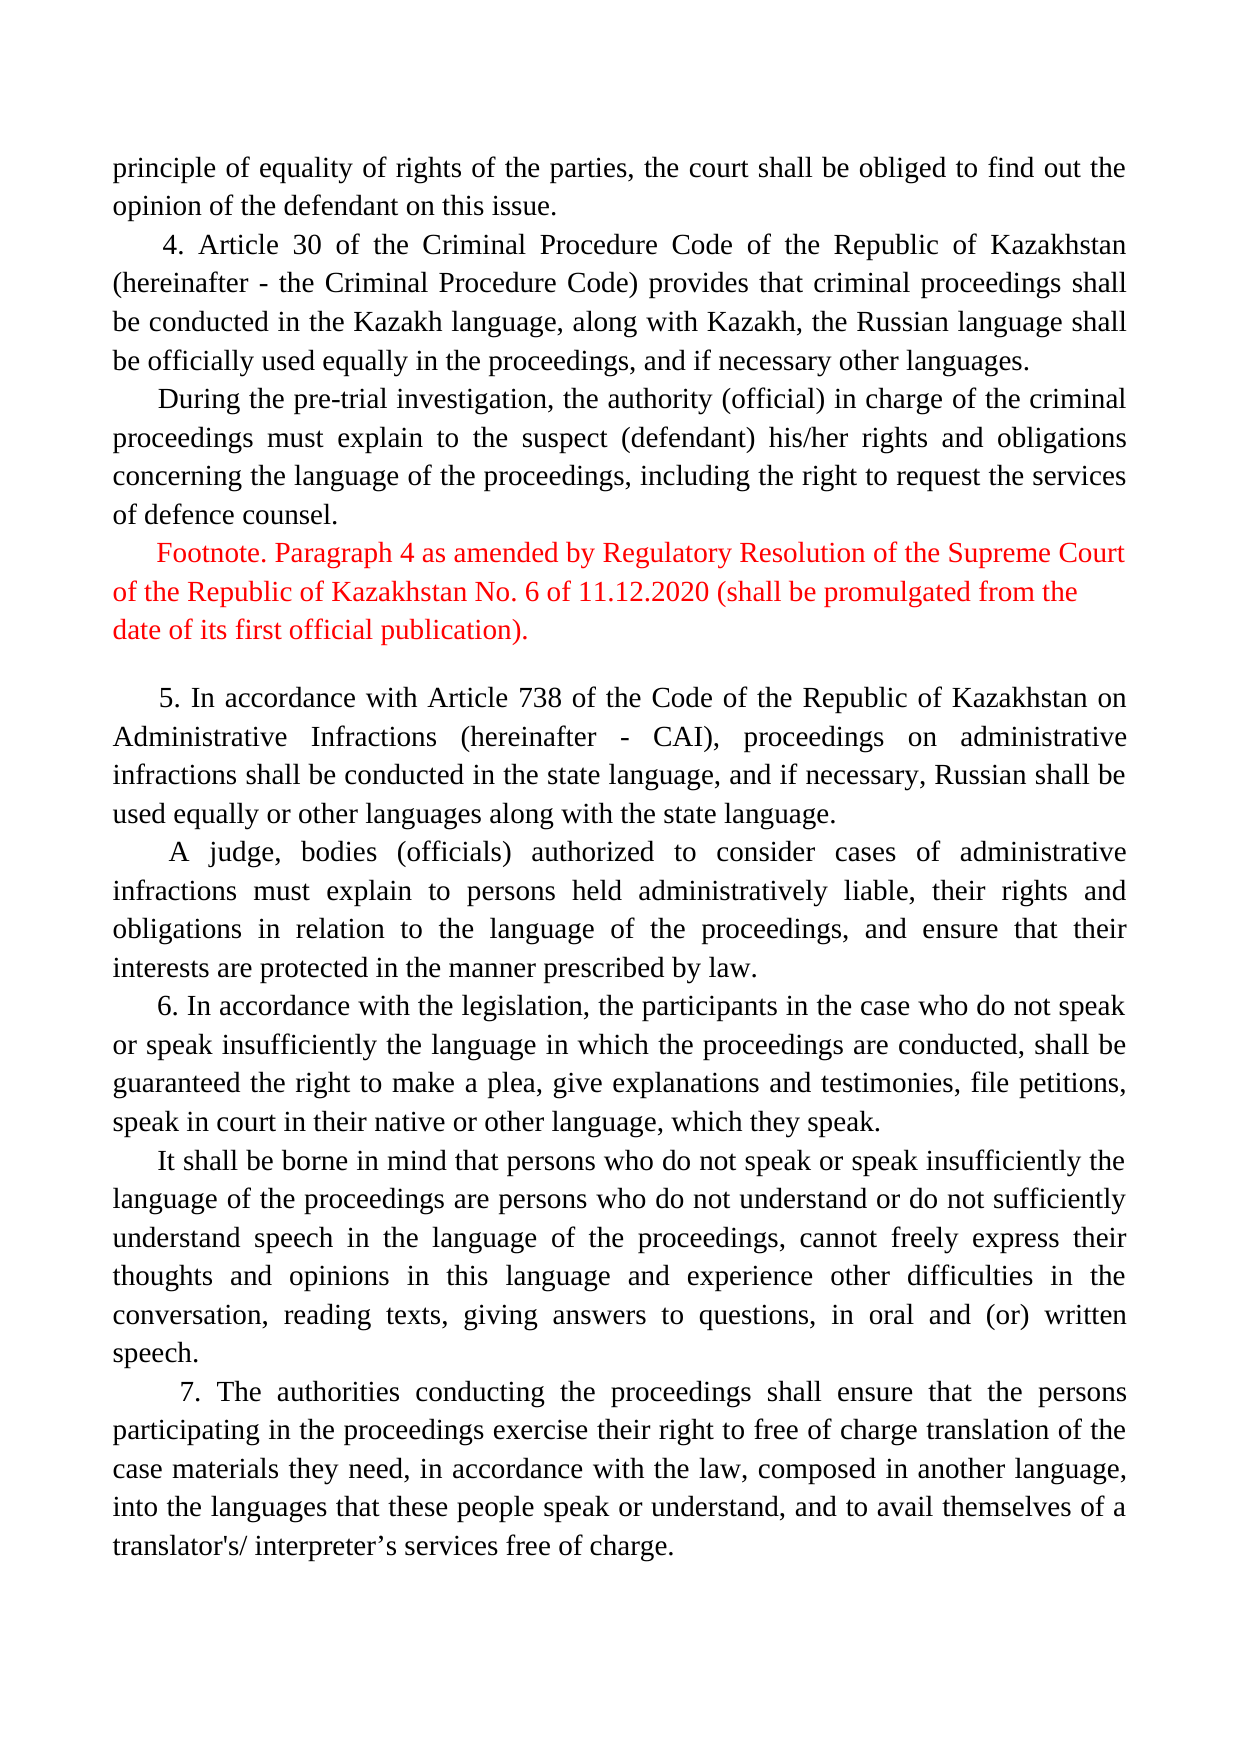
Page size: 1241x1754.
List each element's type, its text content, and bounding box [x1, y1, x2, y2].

text 5. In accordance with Article 738 of the Code of the Republic of Kazakhstan on Administrative Infractions (hereinafter - CAI), proceedings on administrative infractions shall be conducted in the state language, and if necessary, Russian shall be used equally or other languages along with the state language. [112, 680, 1128, 829]
text It shall be borne in mind that persons who do not speak or speak insufficiently the language of the proceedings are persons who do not understand or do not sufficiently understand speech in the language of the proceedings, cannot freely express their thoughts and opinions in this language and experience other difficulties in the conversation, reading texts, giving answers to questions, in oral and (or) written speech. [112, 1143, 1128, 1369]
text A judge, bodies (officials) authorized to consider cases of administrative infractions must explain to persons held administratively liable, their rights and obligations in relation to the language of the proceedings, and ensure that their interests are protected in the manner prescribed by law. [112, 834, 1128, 983]
text 6. In accordance with the legislation, the participants in the case who do not speak or speak insufficiently the language in which the proceedings are conducted, shall be guaranteed the right to make a plea, give explanations and testimonies, file petitions, speak in court in their native or other language, which they speak. [112, 988, 1128, 1138]
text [112, 150, 1128, 222]
text During the pre-trial investigation, the authority (official) in charge of the criminal proceedings must explain to the suspect (defendant) his/her rights and obligations concerning the language of the proceedings, including the right to request the services of defence counsel. [112, 381, 1128, 530]
text 7. The authorities conducting the proceedings shall ensure that the persons participating in the proceedings exercise their right to free of charge translation of the case materials they need, in accordance with the law, composed in another language, into the languages that these people speak or understand, and to avail themselves of a translator's/ interpreter’s services free of charge. [112, 1374, 1128, 1562]
text Footnote. Paragraph 4 as amended by Regulatory Resolution of the Supreme Court of the Republic of Kazakhstan No. 6 of 11.12.2020 (shall be promulgated from the date of its first official publication). [112, 535, 1128, 676]
text 4. Article 30 of the Criminal Procedure Code of the Republic of Kazakhstan (hereinafter - the Criminal Procedure Code) provides that criminal proceedings shall be conducted in the Kazakh language, along with Kazakh, the Russian language shall be officially used equally in the proceedings, and if necessary other languages. [112, 227, 1128, 376]
